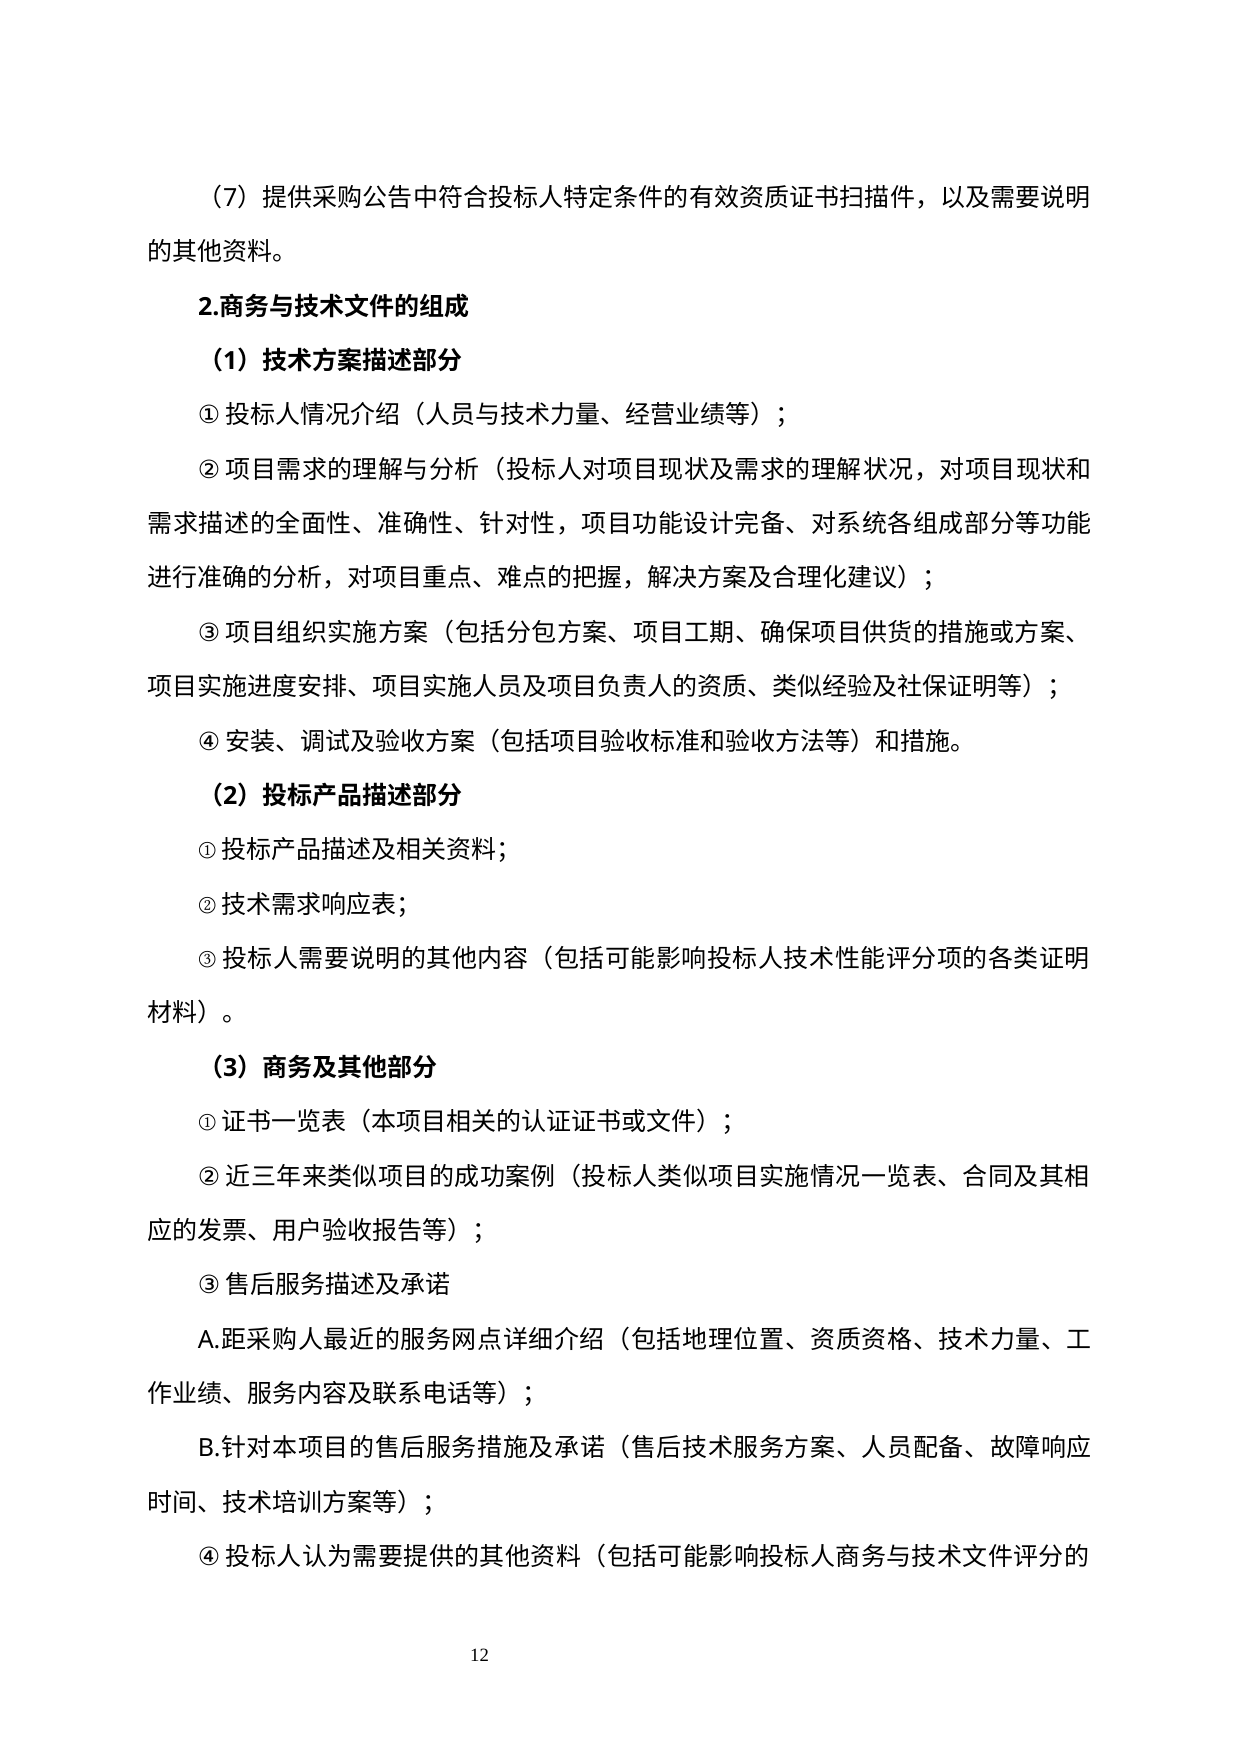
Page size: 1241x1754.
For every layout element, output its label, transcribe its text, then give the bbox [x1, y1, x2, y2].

text ①投标人情况介绍（人员与技术力量、经营业绩等）； [148, 395, 1092, 431]
text ①证书一览表（本项目相关的认证证书或文件）； [148, 1102, 1092, 1138]
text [148, 1537, 1092, 1573]
text ③投标人需要说明的其他内容（包括可能影响投标人技术性能评分项的各类证明材料）。 [148, 938, 1092, 1029]
text ④安装、调试及验收方案（包括项目验收标准和验收方法等）和措施。 [148, 721, 1092, 757]
text （2）投标产品描述部分 [148, 775, 1092, 812]
text ②技术需求响应表； [148, 884, 1092, 920]
text A.距采购人最近的服务网点详细介绍（包括地理位置、资质资格、技术力量、工作业绩、服务内容及联系电话等）； [148, 1319, 1092, 1410]
text （3）商务及其他部分 [148, 1047, 1092, 1083]
text ②近三年来类似项目的成功案例（投标人类似项目实施情况一览表、合同及其相应的发票、用户验收报告等）； [148, 1156, 1092, 1247]
text 2.商务与技术文件的组成 [148, 286, 1092, 322]
text ③售后服务描述及承诺 [148, 1265, 1092, 1301]
text （7）提供采购公告中符合投标人特定条件的有效资质证书扫描件，以及需要说明的其他资料。 [148, 177, 1092, 268]
text ②项目需求的理解与分析（投标人对项目现状及需求的理解状况，对项目现状和需求描述的全面性、准确性、针对性，项目功能设计完备、对系统各组成部分等功能进行准确的分析，对项目重点、难点的把握，解决方案及合理化建议）； [148, 449, 1092, 594]
text （1）技术方案描述部分 [148, 340, 1092, 377]
text B.针对本项目的售后服务措施及承诺（售后技术服务方案、人员配备、故障响应时间、技术培训方案等）； [148, 1428, 1092, 1518]
text ①投标产品描述及相关资料； [148, 830, 1092, 866]
text ③项目组织实施方案（包括分包方案、项目工期、确保项目供货的措施或方案、项目实施进度安排、项目实施人员及项目负责人的资质、类似经验及社保证明等）； [148, 612, 1092, 703]
